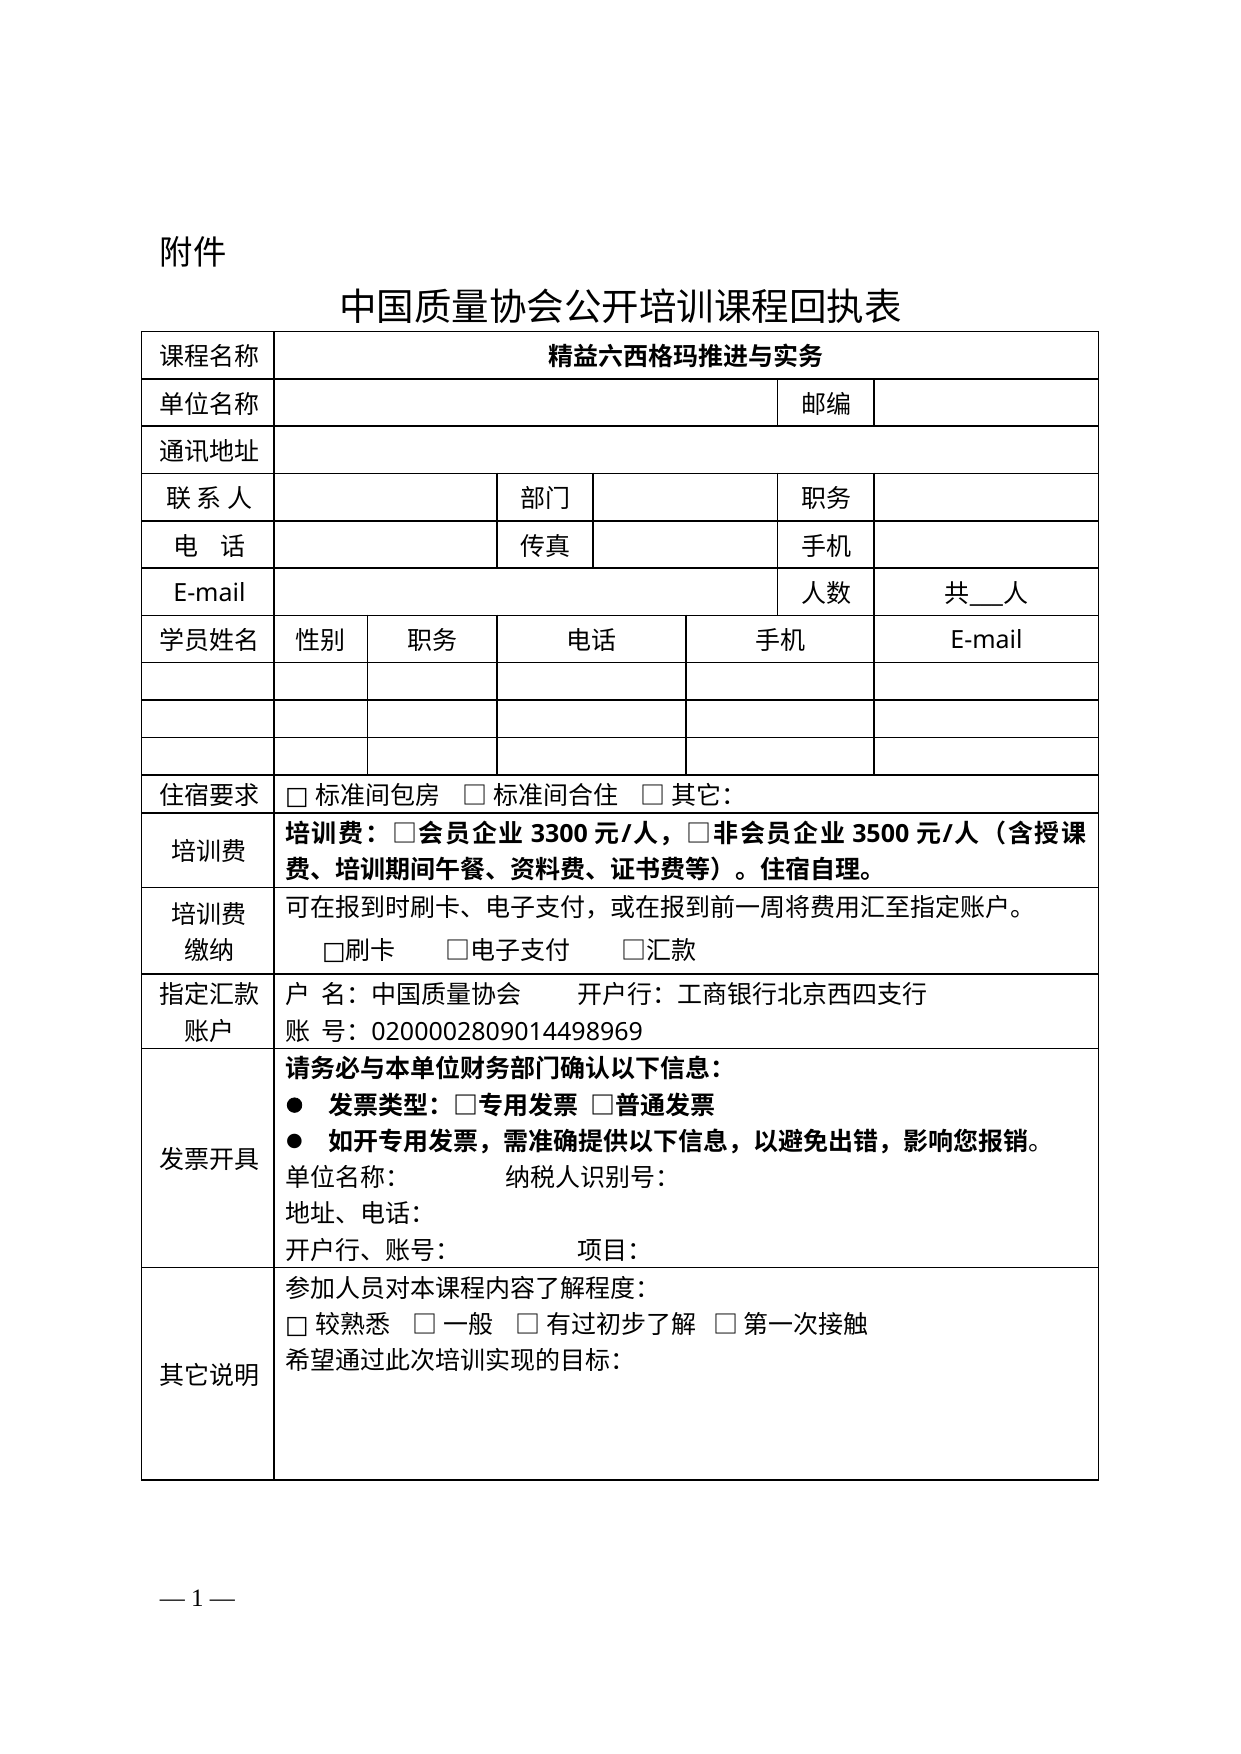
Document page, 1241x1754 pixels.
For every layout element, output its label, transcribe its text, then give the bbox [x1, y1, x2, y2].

table_cell [142, 738, 273, 774]
table_cell 性别 [275, 616, 367, 662]
table_cell [875, 738, 1098, 774]
table_cell 电话 [498, 616, 685, 662]
table_cell 请务必与本单位财务部门确认以下信息： 发票类型：□专用发票 □普通发票 如开专用发票，需准确提供以下信息，以避免出错，影响您报销。 单位名称： 纳税人识别号： 地址、电话： 开户行、账号： 项目： [275, 1049, 1098, 1266]
table_cell [875, 701, 1098, 737]
table_cell 部门 [498, 474, 592, 520]
table_cell [498, 738, 685, 774]
table_cell 培训费 [142, 814, 273, 886]
table_cell [142, 663, 273, 699]
table_cell [368, 701, 496, 737]
table_cell [275, 427, 1098, 473]
table_cell [498, 663, 685, 699]
table_cell 手机 [778, 522, 873, 567]
table_cell 单位名称 [142, 380, 273, 425]
table_cell 传真 [498, 522, 592, 567]
text 附件 [159, 218, 1081, 276]
table_cell 发票开具 [142, 1049, 273, 1266]
table_cell 培训费 缴纳 [142, 888, 273, 973]
table_cell 手机 [687, 616, 873, 662]
table_cell [368, 663, 496, 699]
table_cell [875, 522, 1098, 567]
table_cell [875, 663, 1098, 699]
table_cell 其它说明 [142, 1268, 273, 1479]
table_cell 职务 [778, 474, 873, 520]
table_cell [142, 701, 273, 737]
text 中国质量协会公开培训课程回执表 [159, 276, 1081, 331]
table_cell 共___人 [875, 569, 1098, 614]
table_cell E-mail [875, 616, 1098, 662]
table_cell 学员姓名 [142, 616, 273, 662]
table_cell [594, 474, 777, 520]
table_cell [687, 663, 873, 699]
table_cell 邮编 [778, 380, 873, 425]
table_cell 电 话 [142, 522, 273, 567]
table_cell [687, 738, 873, 774]
table_cell 人数 [778, 569, 873, 614]
table_cell [275, 738, 367, 774]
table_cell 住宿要求 [142, 776, 273, 812]
table_cell [687, 701, 873, 737]
table_cell [275, 474, 496, 520]
table_cell [875, 380, 1098, 425]
table_cell [275, 522, 496, 567]
table_cell 联 系 人 [142, 474, 273, 520]
table_cell [875, 474, 1098, 520]
table_cell □ 标准间包房 □ 标准间合住 □ 其它： [275, 776, 1098, 812]
table_cell [275, 663, 367, 699]
table_cell [498, 701, 685, 737]
table_cell 指定汇款账户 [142, 975, 273, 1047]
table_cell 可在报到时刷卡、电子支付，或在报到前一周将费用汇至指定账户。 □刷卡 □电子支付 □汇款 [275, 888, 1098, 973]
table_cell 职务 [368, 616, 496, 662]
table_cell [275, 569, 777, 614]
table_cell 参加人员对本课程内容了解程度： □ 较熟悉 □ 一般 □ 有过初步了解 □ 第一次接触 希望通过此次培训实现的目标： [275, 1268, 1098, 1479]
table_cell E-mail [142, 569, 273, 614]
table_cell [275, 701, 367, 737]
table_header 精益六西格玛推进与实务 [275, 332, 1098, 378]
table_cell 通讯地址 [142, 427, 273, 473]
table_cell 户 名：中国质量协会 开户行：工商银行北京西四支行 账 号：0200002809014498969 [275, 975, 1098, 1047]
table_cell [594, 522, 777, 567]
table_cell [368, 738, 496, 774]
table_header 课程名称 [142, 332, 273, 378]
table_cell 培训费：□会员企业3300元/人，□非会员企业3500元/人（含授课费、培训期间午餐、资料费、证书费等）。住宿自理。 [275, 814, 1098, 886]
table_cell [275, 380, 777, 425]
